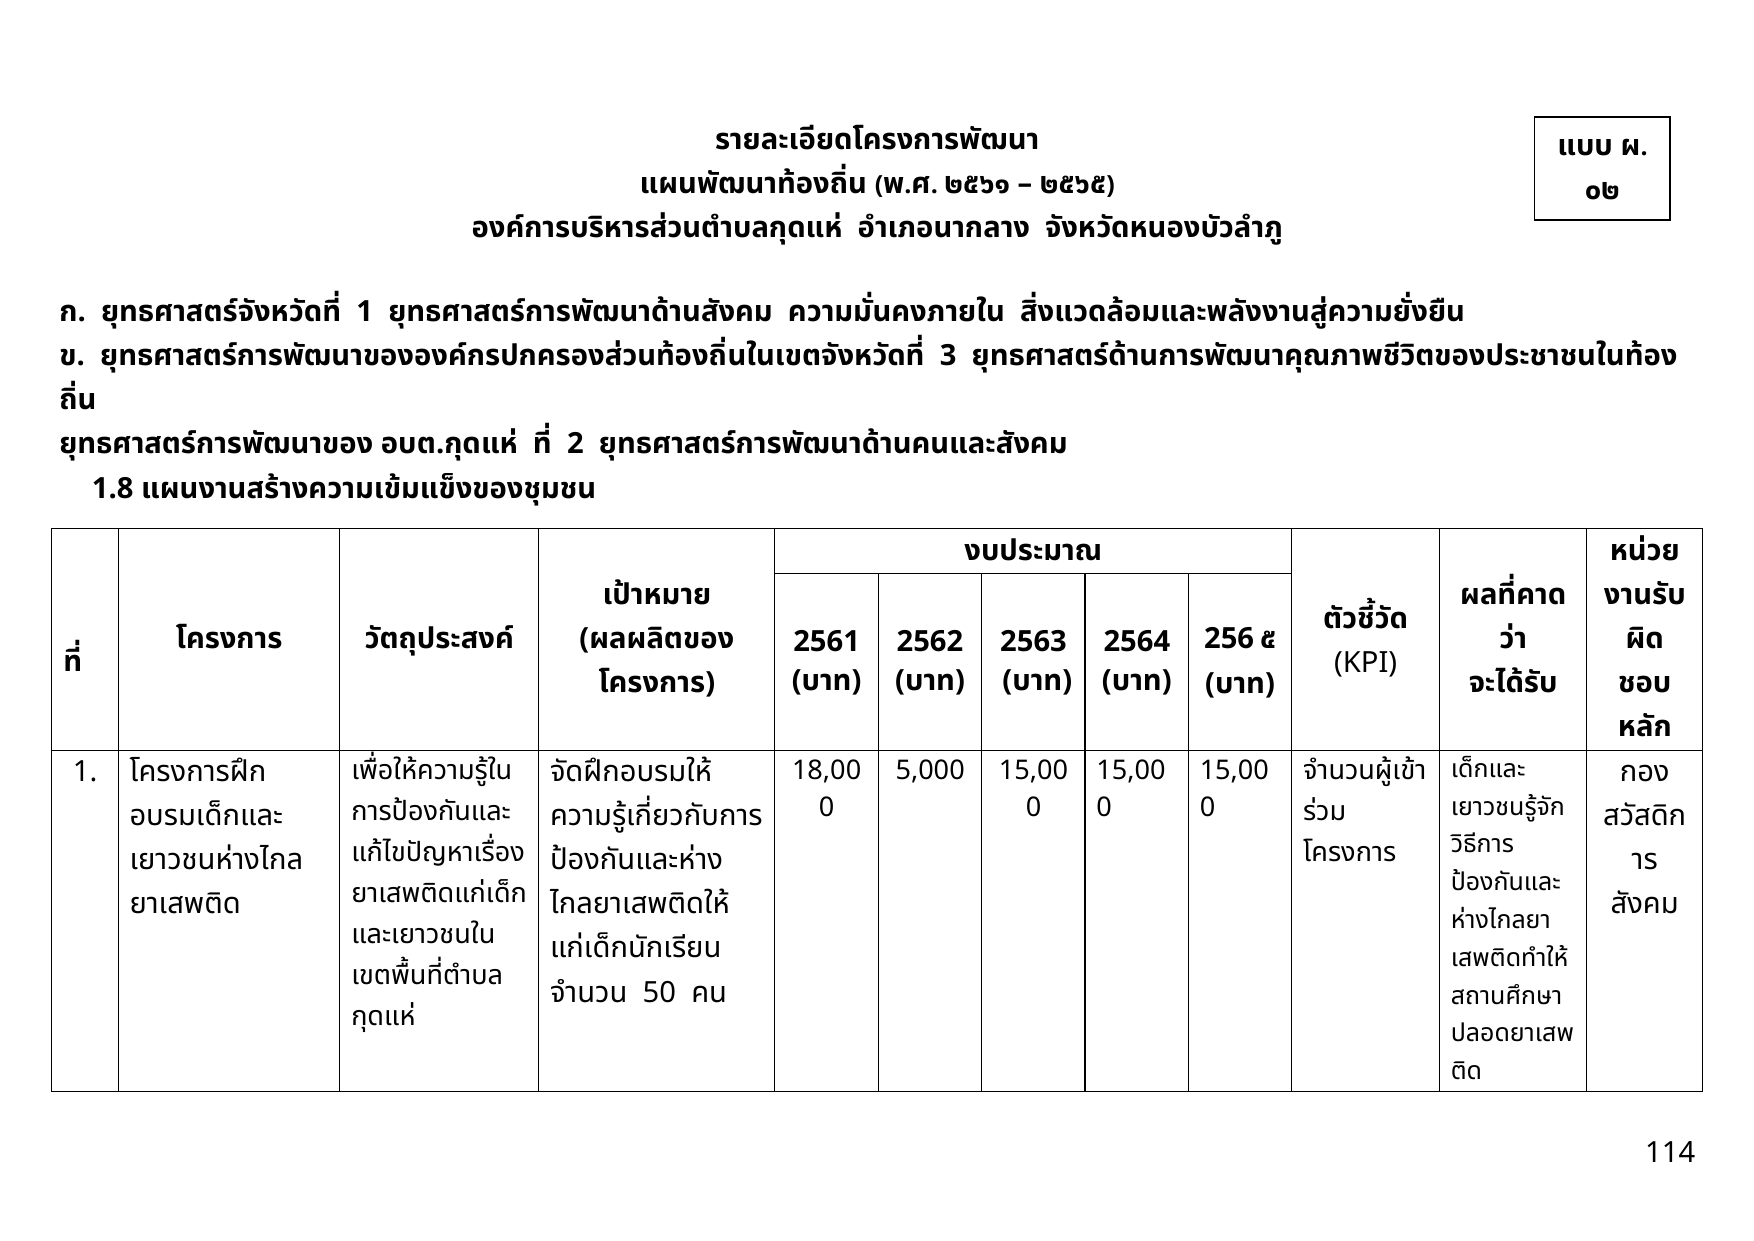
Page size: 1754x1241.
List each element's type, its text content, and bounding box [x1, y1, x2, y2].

table_cell จำนวนผู้เข้าร่วมโครงการ [1292, 751, 1439, 1091]
table_header วัตถุประสงค์ [340, 529, 538, 749]
table_cell 2563 (บาท) [982, 574, 1084, 749]
table_header เป้าหมาย (ผลผลิตของโครงการ) [539, 529, 774, 749]
table_cell 2562 (บาท) [879, 574, 981, 749]
table_cell เพื่อให้ความรู้ในการป้องกันและแก้ไขปัญหาเรื่องยาเสพติดแก่เด็กและเยาวชนในเขตพื้นที่ตำบลกุดแห่ [340, 751, 538, 1091]
table_header ที่ [52, 529, 118, 749]
text ข. ยุทธศาสตร์การพัฒนาขององค์กรปกครองส่วนท้องถิ่นในเขตจังหวัดที่ 3 ยุทธศาสตร์ด้านการพัฒนาคุณภาพชีวิตของประชาชนในท้องถิ่น [59, 334, 1695, 423]
table_cell 15,000 [1086, 751, 1188, 1091]
table_header หน่วยงานรับผิด ชอบหลัก [1587, 529, 1702, 749]
table_header ผลที่คาดว่า จะได้รับ [1440, 529, 1586, 749]
table_cell 2564 (บาท) [1086, 574, 1188, 749]
table_cell 2561 (บาท) [775, 574, 878, 749]
table_cell 1. [52, 751, 118, 1091]
text ยุทธศาสตร์การพัฒนาของ อบต.กุดแห่ ที่ 2 ยุทธศาสตร์การพัฒนาด้านคนและสังคม [59, 423, 1695, 467]
table_cell เด็กและเยาวชนรู้จักวิธีการป้องกันและห่างไกลยาเสพติดทำให้สถานศึกษาปลอดยาเสพติด [1440, 751, 1586, 1091]
table_cell กองสวัสดิการสังคม [1587, 751, 1702, 1091]
table_header ตัวชี้วัด (KPI) [1292, 529, 1439, 749]
table_cell 15,000 [982, 751, 1084, 1091]
table_cell 15,000 [1189, 751, 1291, 1091]
text ก. ยุทธศาสตร์จังหวัดที่ 1 ยุทธศาสตร์การพัฒนาด้านสังคม ความมั่นคงภายใน สิ่งแวดล้อมและพลังงานสู่ความยั่งยืน [59, 290, 1695, 334]
table_header โครงการ [119, 529, 339, 749]
table_cell จัดฝึกอบรมให้ความรู้เกี่ยวกับการป้องกันและห่างไกลยาเสพติดให้แก่เด็กนักเรียน จำนวน 50 คน [539, 751, 774, 1091]
table_cell 5,000 [879, 751, 981, 1091]
table_cell โครงการฝึกอบรมเด็กและเยาวชนห่างไกลยาเสพติด [119, 751, 339, 1091]
table_cell 18,000 [775, 751, 878, 1091]
table_cell 256๕ (บาท) [1189, 574, 1291, 749]
table_header งบประมาณ [775, 529, 1291, 573]
text 1.8 แผนงานสร้างความเข้มแข็งของชุมชน [92, 467, 1695, 511]
